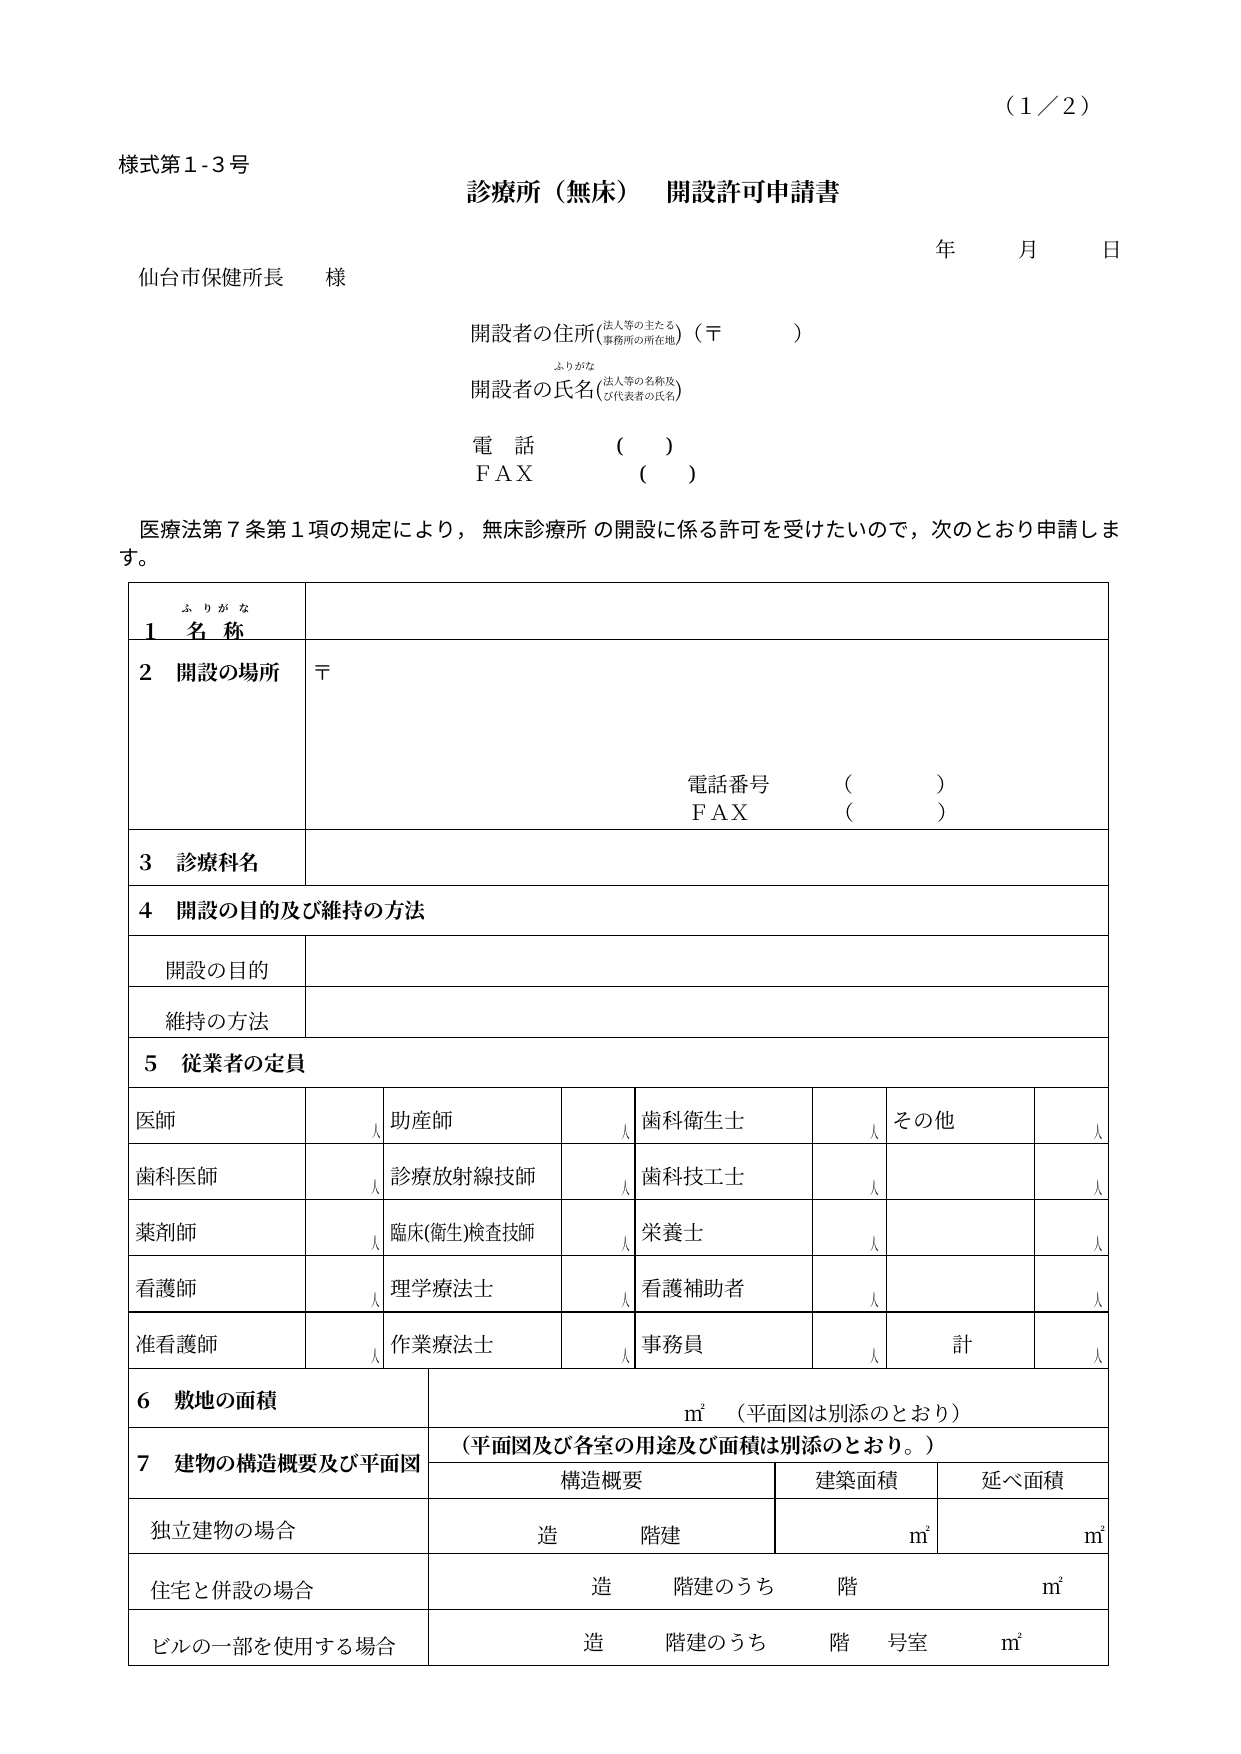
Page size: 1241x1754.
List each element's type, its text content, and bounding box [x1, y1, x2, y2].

table_cell [813, 1144, 868, 1199]
table_cell [306, 1144, 369, 1199]
table_cell [1035, 1313, 1092, 1367]
table_cell 人 [370, 1313, 383, 1367]
table_cell 理学療法士 [384, 1256, 561, 1311]
table_cell 看護師 [129, 1256, 305, 1311]
table_header [306, 583, 1108, 639]
text 開設者の住所法人等の主たる事務所の所在地（〒 ） [118, 319, 1122, 347]
text 年 月 日 [118, 235, 1122, 263]
table_cell ５ 従業者の定員 [129, 1038, 1108, 1087]
table_cell 延べ面積 [938, 1463, 1108, 1498]
table_cell 人 [370, 1088, 383, 1143]
table_cell 人 [869, 1088, 886, 1143]
table_cell ６ 敷地の面積 [129, 1369, 428, 1427]
table_cell 人 [1093, 1088, 1108, 1143]
table_cell （平面図及び各室の用途及び面積は別添のとおり。） [429, 1428, 1108, 1462]
table_cell [429, 1369, 672, 1427]
table_cell ７ 建物の構造概要及び平面図 [129, 1428, 428, 1498]
table_cell 准看護師 [129, 1313, 305, 1367]
text 仙台市保健所長 様 [118, 263, 1122, 291]
table_cell [1035, 1144, 1092, 1199]
table_cell [562, 1144, 620, 1199]
text 電 話 ( ) [118, 431, 1039, 459]
table_cell 構造概要 [429, 1463, 774, 1498]
table_cell [306, 1088, 369, 1143]
table_cell 造 階建 [429, 1499, 774, 1553]
text 開設者の法人等の名称及び代表者の氏名 [118, 375, 1122, 403]
table_header １ [129, 583, 305, 639]
table_cell [813, 1200, 868, 1255]
table_cell [306, 1200, 369, 1255]
table_cell 人 [620, 1088, 634, 1143]
table_cell [1035, 1256, 1092, 1311]
table_cell 事務員 [636, 1313, 812, 1367]
table_cell ㎡ [1079, 1499, 1108, 1553]
table_cell 歯科衛生士 [636, 1088, 812, 1143]
table_cell 人 [869, 1313, 886, 1367]
table_cell 人 [370, 1200, 383, 1255]
table_cell ㎡ [903, 1499, 937, 1553]
table_cell 薬剤師 [129, 1200, 305, 1255]
table_cell 住宅と併設の場合 [129, 1554, 428, 1609]
table_cell 開設の目的 [129, 936, 305, 986]
table_cell 助産師 [384, 1088, 561, 1143]
table_cell [1035, 1088, 1092, 1143]
table_cell [562, 1313, 620, 1367]
table_cell [306, 830, 1108, 885]
table_cell 人 [620, 1313, 634, 1367]
table_cell [306, 987, 1108, 1037]
table_cell 造 階建のうち 階 号室 ㎡ [429, 1610, 1108, 1664]
table_cell [306, 1313, 369, 1367]
table_cell [306, 1256, 369, 1311]
text ＦＡＸ ( ) [118, 459, 1039, 487]
table_cell 歯科技工士 [636, 1144, 812, 1199]
table_cell 〒 電話番号 （ ） ＦＡＸ （ ） [306, 640, 1108, 829]
table_cell [306, 936, 1108, 986]
table_cell 作業療法士 [384, 1313, 561, 1367]
table_cell ㎡ （平面図は別添のとおり） [672, 1369, 1108, 1427]
table_cell 維持の方法 [129, 987, 305, 1037]
table_cell 人 [869, 1144, 886, 1199]
table_cell [813, 1088, 868, 1143]
table_cell 診療放射線技師 [384, 1144, 561, 1199]
table_cell 造 階建のうち 階 ㎡ [429, 1554, 1108, 1609]
table_cell 人 [370, 1144, 383, 1199]
table_cell 栄養士 [636, 1200, 812, 1255]
table_cell 人 [869, 1200, 886, 1255]
table_cell [562, 1200, 620, 1255]
table_cell 人 [1093, 1313, 1108, 1367]
table_cell その他 [887, 1088, 1034, 1143]
table_cell [938, 1499, 1079, 1553]
table_cell [562, 1088, 620, 1143]
text 様式第１-３号 [118, 149, 1122, 179]
table_cell ビルの一部を使用する場合 [129, 1610, 428, 1664]
table_cell [887, 1256, 1034, 1311]
table_cell 人 [370, 1256, 383, 1311]
table_cell ２ 開設の場所 [129, 640, 305, 829]
table_cell [813, 1256, 868, 1311]
table_cell 人 [620, 1200, 634, 1255]
text 診療所（無床） 開設許可申請書 [118, 179, 1122, 207]
table_cell [562, 1256, 620, 1311]
table_cell ４ 開設の目的及び維持の方法 [129, 886, 1108, 935]
table_cell [887, 1144, 1034, 1199]
table_cell 人 [620, 1144, 634, 1199]
table_cell 看護補助者 [636, 1256, 812, 1311]
table_cell 独立建物の場合 [129, 1499, 428, 1553]
table_cell 人 [1093, 1200, 1108, 1255]
table_cell ３ 診療科名 [129, 830, 305, 885]
table_cell 医師 [129, 1088, 305, 1143]
table_cell [776, 1499, 903, 1553]
table_cell 歯科医師 [129, 1144, 305, 1199]
table_cell 建築面積 [776, 1463, 937, 1498]
table_cell [1035, 1200, 1092, 1255]
table_cell [887, 1200, 1034, 1255]
table_cell 人 [1093, 1256, 1108, 1311]
text 医療法第７条第１項の規定により， 無床診療所 の開設に係る許可を受けたいので，次のとおり申請します。 [118, 515, 1122, 571]
table_cell 計 [887, 1313, 1034, 1367]
table_cell [813, 1313, 868, 1367]
table_cell 臨床(衛生)検査技師 [384, 1200, 561, 1255]
table_cell 人 [1093, 1144, 1108, 1199]
table_cell 人 [869, 1256, 886, 1311]
table_cell 人 [620, 1256, 634, 1311]
